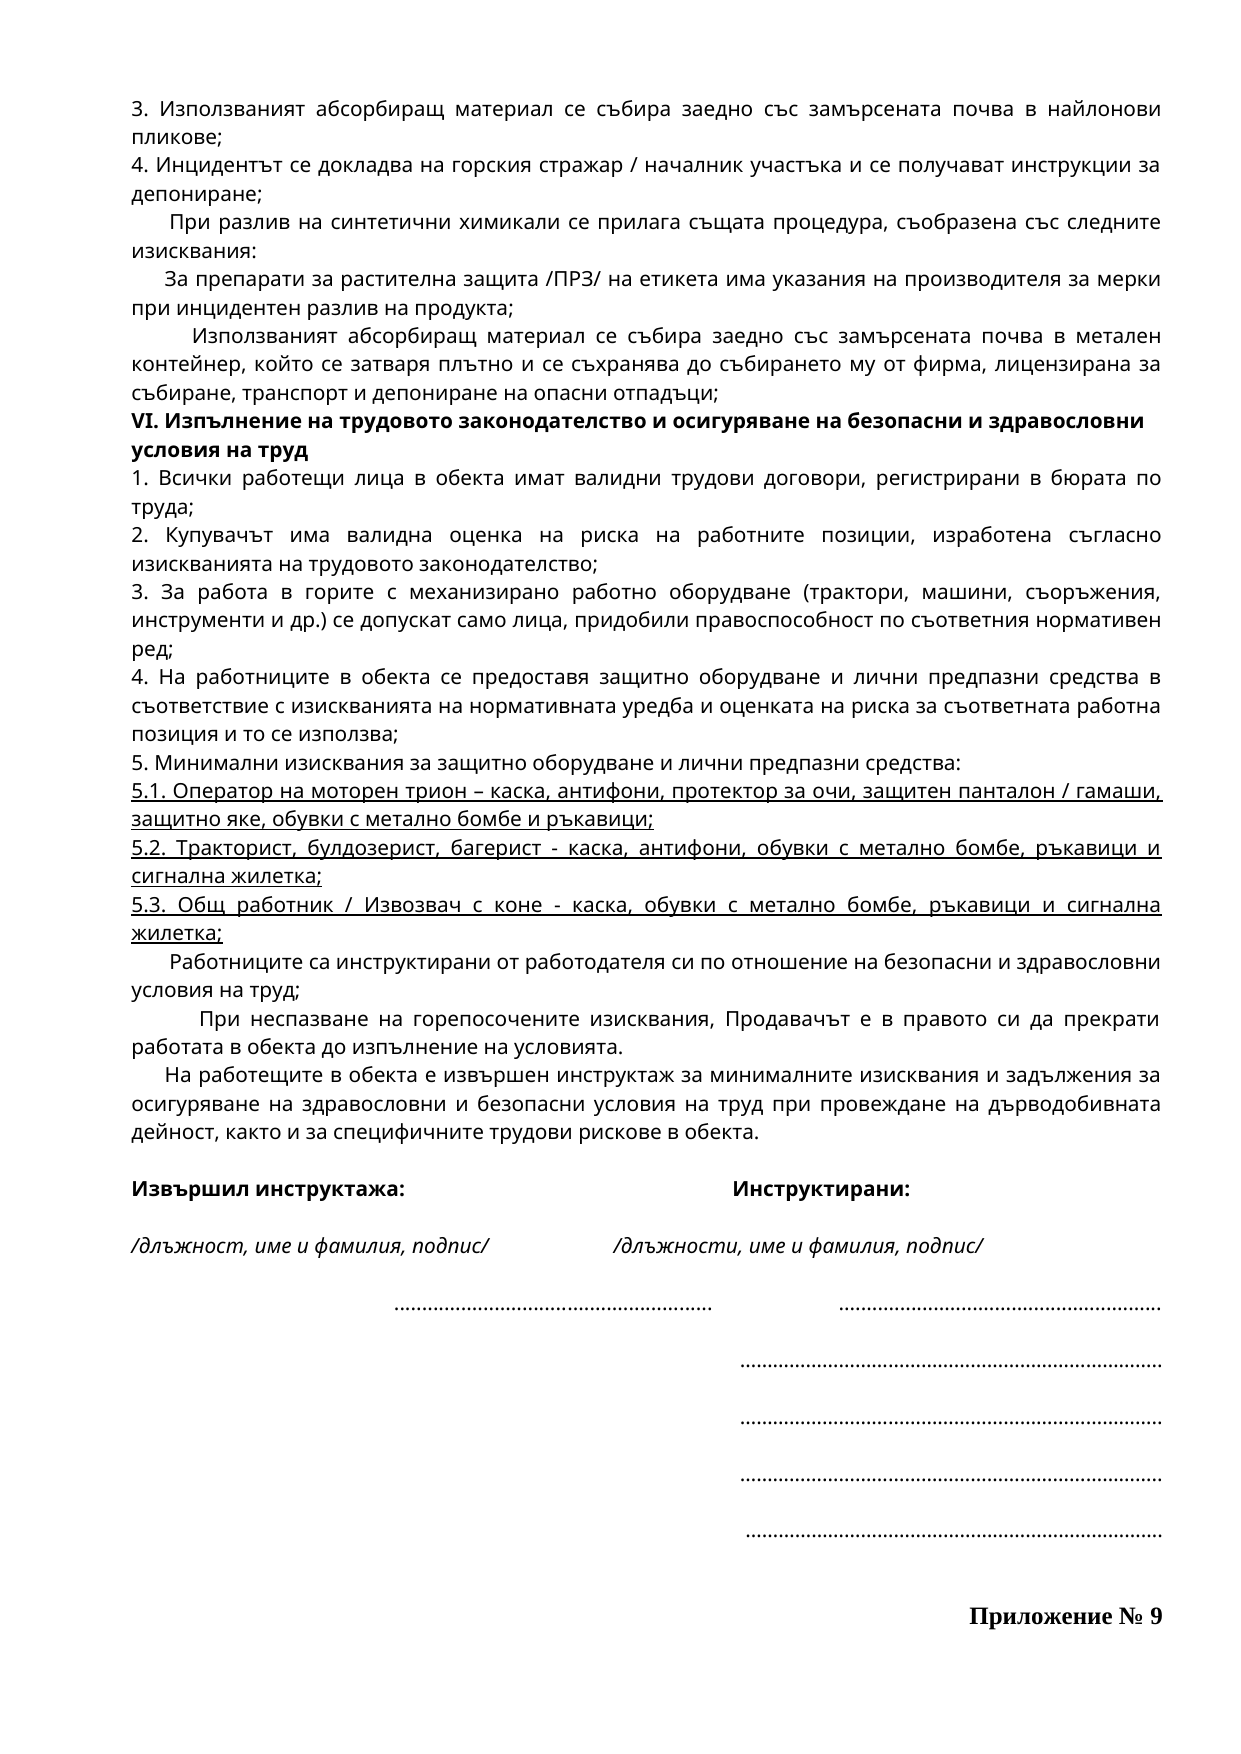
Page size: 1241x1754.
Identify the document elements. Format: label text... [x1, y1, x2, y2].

text 3. За работа в горите с механизирано работно оборудване (трактори, машини, съоръжения, инструменти и др.) се допускат само лица, придобили правоспособност по съответния нормативен ред; [131, 577, 1162, 662]
text 5.1. Оператор на моторен трион – каска, антифони, протектор за очи, защитен панталон / гамаши, защитно яке, обувки с метално бомбе и ръкавици; [131, 802, 1162, 833]
text 1. Всички работещи лица в обекта имат валидни трудови договори, регистрирани в бюрата по труда; [131, 463, 1162, 520]
text За препарати за растителна защита /ПРЗ/ на етикета има указания на производителя за мерки при инцидентен разлив на продукта; [131, 264, 1162, 321]
text VI. Изпълнение на трудовото законодателство и осигуряване на безопасни и здравословни условия на труд [131, 406, 1162, 463]
text …………………………………………………………………. [131, 1516, 1162, 1544]
text Работниците са инструктирани от работодателя си по отношение на безопасни и здравословни условия на труд; [131, 947, 1162, 1004]
text ………………………………………………………………….. [131, 1345, 1162, 1373]
text ………………………………………………………………….. [131, 1402, 1162, 1430]
text 2. Купувачът има валидна оценка на риска на работните позиции, изработена съгласно изискванията на трудовото законодателство; [131, 520, 1162, 577]
text На работещите в обекта е извършен инструктаж за минималните изисквания и задължения за осигуряване на здравословни и безопасни условия на труд при провеждане на дърводобивната дейност, както и за специфичните трудови рискове в обекта. [131, 1061, 1162, 1146]
text Извършил инструктажа: Инструктирани: [131, 1174, 1162, 1203]
text 5.1. Оператор на моторен трион – каска, антифони, протектор за очи, защитен панталон / гамаши, защитно яке, обувки с метално бомбе и ръкавици; [131, 776, 1162, 800]
text 4. Инцидентът се докладва на горския стражар / началник участъка и се получават инструкции за депониране; [131, 151, 1162, 207]
text 3. Използваният абсорбиращ материал се събира заедно със замърсената почва в найлонови пликове; [131, 94, 1162, 151]
text 5.3. Общ работник / Извозвач с коне - каска, обувки с метално бомбе, ръкавици и сигнална жилетка; [131, 916, 1162, 947]
text При разлив на синтетични химикали се прилага същата процедура, съобразена със следните изисквания: [131, 207, 1162, 264]
text ......................................................... .......................................................... [131, 1288, 1162, 1316]
text 5.3. Общ работник / Извозвач с коне - каска, обувки с метално бомбе, ръкавици и сигнална жилетка; [131, 890, 1162, 914]
text ………………………………………………………………….. [131, 1459, 1162, 1487]
text 4. На работниците в обекта се предоставя защитно оборудване и лични предпазни средства в съответствие с изискванията на нормативната уредба и оценката на риска за съответната работна позиция и то се използва; [131, 662, 1162, 748]
subtitle Приложение № 9 [462, 1601, 1162, 1630]
text 5.2. Тракторист, булдозерист, багерист - каска, антифони, обувки с метално бомбе, ръкавици и сигнална жилетка; [131, 833, 1162, 857]
text /длъжност, име и фамилия, подпис/ /длъжности, име и фамилия, подпис/ [131, 1231, 1162, 1259]
text Използваният абсорбиращ материал се събира заедно със замърсената почва в метален контейнер, който се затваря плътно и се съхранява до събирането му от фирма, лицензирана за събиране, транспорт и депониране на опасни отпадъци; [131, 321, 1162, 406]
text 5. Минимални изисквания за защитно оборудване и лични предпазни средства: [131, 748, 1162, 776]
text 5.2. Тракторист, булдозерист, багерист - каска, антифони, обувки с метално бомбе, ръкавици и сигнална жилетка; [131, 859, 1162, 890]
text При неспазване на горепосочените изисквания, Продавачът е в правото си да прекрати работата в обекта до изпълнение на условията. [131, 1004, 1162, 1061]
